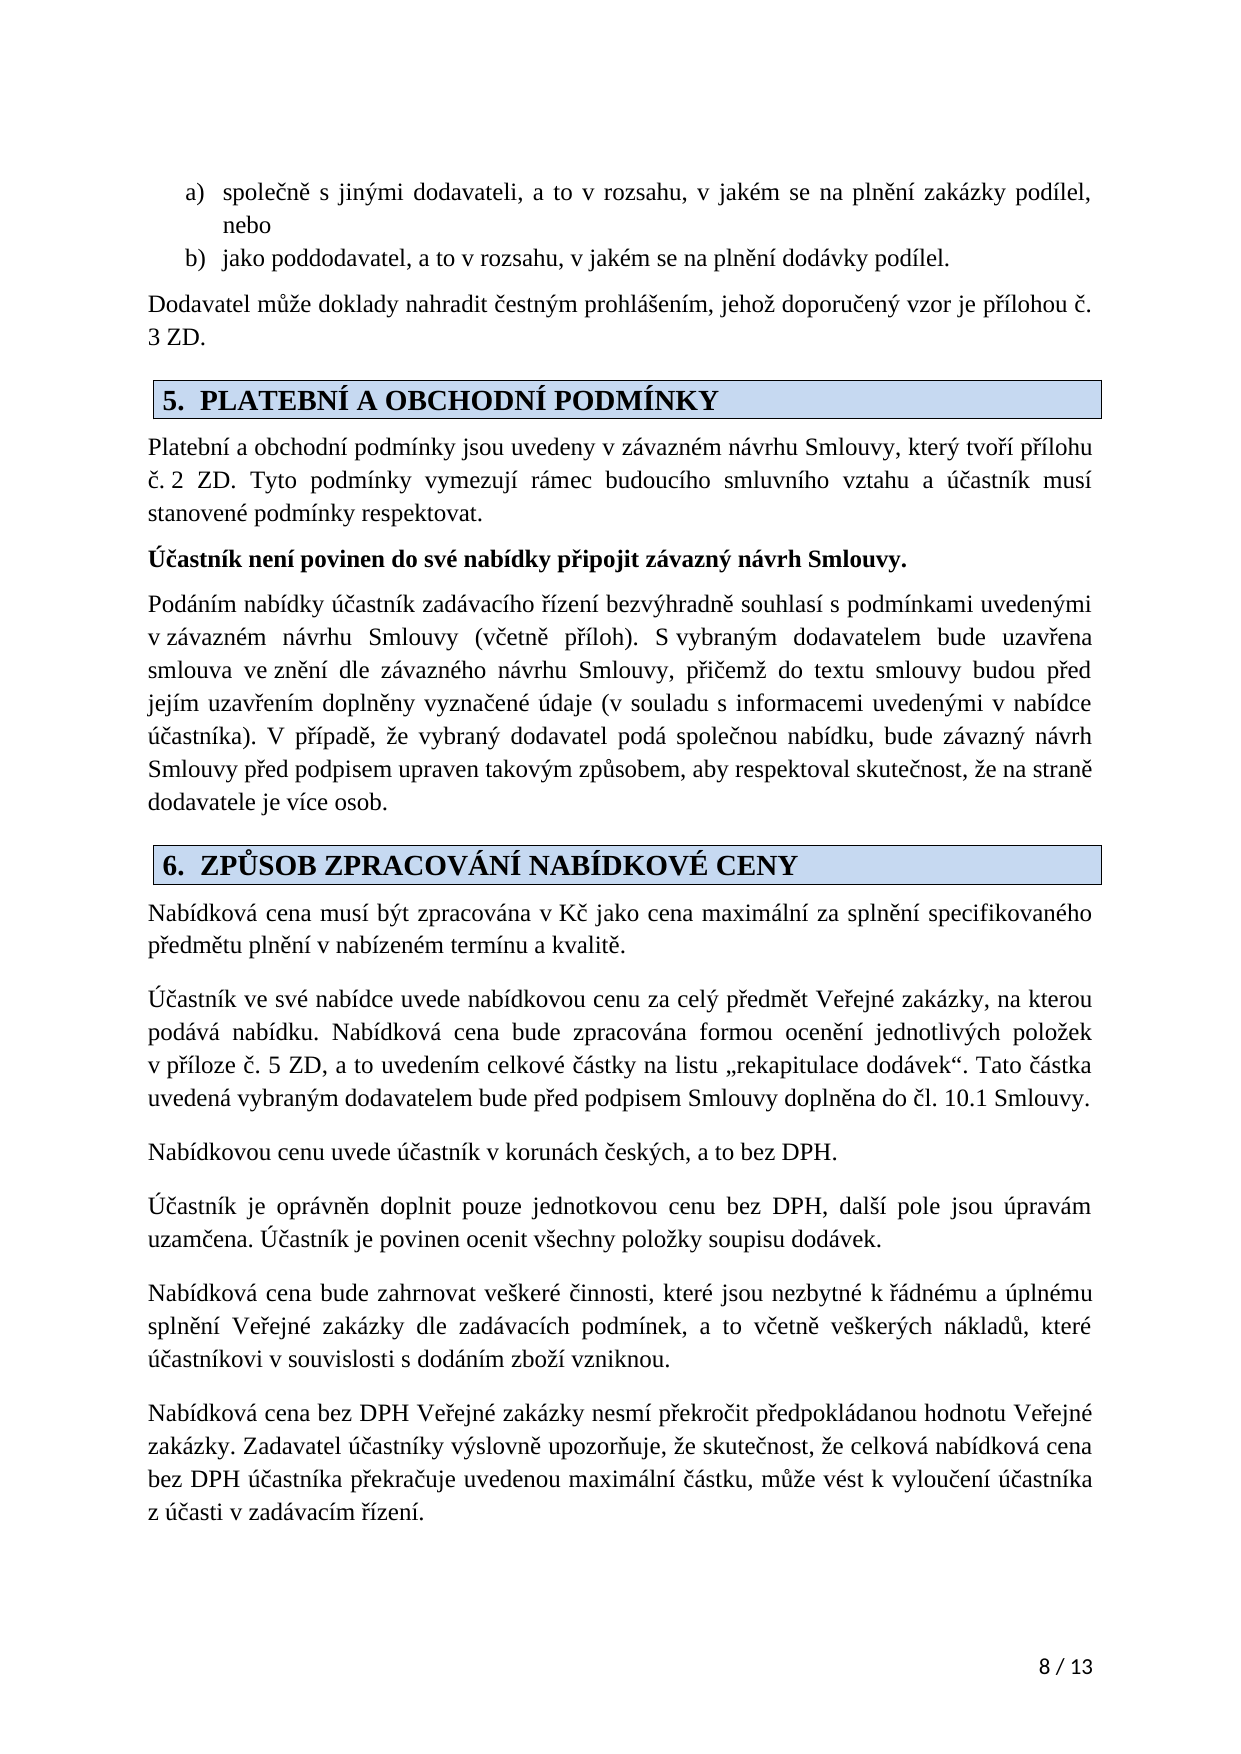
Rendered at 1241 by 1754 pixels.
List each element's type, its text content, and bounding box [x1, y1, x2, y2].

text Nabídková cena bude zahrnovat veškeré činnosti, které jsou nezbytné k řádnému a úplnému splnění Veřejné zakázky dle zadávacích podmínek, a to včetně veškerých nákladů, které účastníkovi v souvislosti s dodáním zboží vzniknou. [148, 1278, 1093, 1373]
text Účastník je oprávněn doplnit pouze jednotkovou cenu bez DPH, další pole jsou úpravám uzamčena. Účastník je povinen ocenit všechny položky soupisu dodávek. [148, 1191, 1093, 1253]
text Účastník ve své nabídce uvede nabídkovou cenu za celý předmět Veřejné zakázky, na kterou podává nabídku. Nabídková cena bude zpracována formou ocenění jednotlivých položek v příloze č. 5 ZD, a to uvedením celkové částky na listu „rekapitulace dodávek“. Tato částka uvedená vybraným dodavatelem bude před podpisem Smlouvy doplněna do čl. 10.1 Smlouvy. [148, 984, 1093, 1112]
text Platební a obchodní podmínky jsou uvedeny v závazném návrhu Smlouvy, který tvoří přílohu č. 2 ZD. Tyto podmínky vymezují rámec budoucího smluvního vztahu a účastník musí stanovené podmínky respektovat. [148, 432, 1093, 527]
subtitle PLATEBNÍ A OBCHODNÍ PODMÍNKY [154, 381, 1101, 418]
text Podáním nabídky účastník zadávacího řízení bezvýhradně souhlasí s podmínkami uvedenými v závazném návrhu Smlouvy (včetně příloh). S vybraným dodavatelem bude uzavřena smlouva ve znění dle závazného návrhu Smlouvy, přičemž do textu smlouvy budou před jejím uzavřením doplněny vyznačené údaje (v souladu s informacemi uvedenými v nabídce účastníka). V případě, že vybraný dodavatel podá společnou nabídku, bude závazný návrh Smlouvy před podpisem upraven takovým způsobem, aby respektoval skutečnost, že na straně dodavatele je více osob. [148, 589, 1093, 816]
text Nabídková cena bez DPH Veřejné zakázky nesmí překročit předpokládanou hodnotu Veřejné zakázky. Zadavatel účastníky výslovně upozorňuje, že skutečnost, že celková nabídková cena bez DPH účastníka překračuje uvedenou maximální částku, může vést k vyloučení účastníka z účasti v zadávacím řízení. [148, 1398, 1093, 1526]
text Nabídkovou cenu uvede účastník v korunách českých, a to bez DPH. [148, 1137, 1093, 1166]
text Dodavatel může doklady nahradit čestným prohlášením, jehož doporučený vzor je přílohou č. 3 ZD. [148, 289, 1093, 351]
text Nabídková cena musí být zpracována v Kč jako cena maximální za splnění specifikovaného předmětu plnění v nabízeném termínu a kvalitě. [148, 898, 1093, 959]
subtitle ZPŮSOB ZPRACOVÁNÍ NABÍDKOVÉ CENY [154, 846, 1101, 884]
list Účastník není povinen do své nabídky připojit závazný návrh Smlouvy. [148, 544, 1093, 572]
list jako poddodavatel, a to v rozsahu, v jakém se na plnění dodávky podílel. [185, 243, 1093, 272]
list společně s jinými dodavateli, a to v rozsahu, v jakém se na plnění zakázky podílel, nebo [185, 177, 1093, 239]
